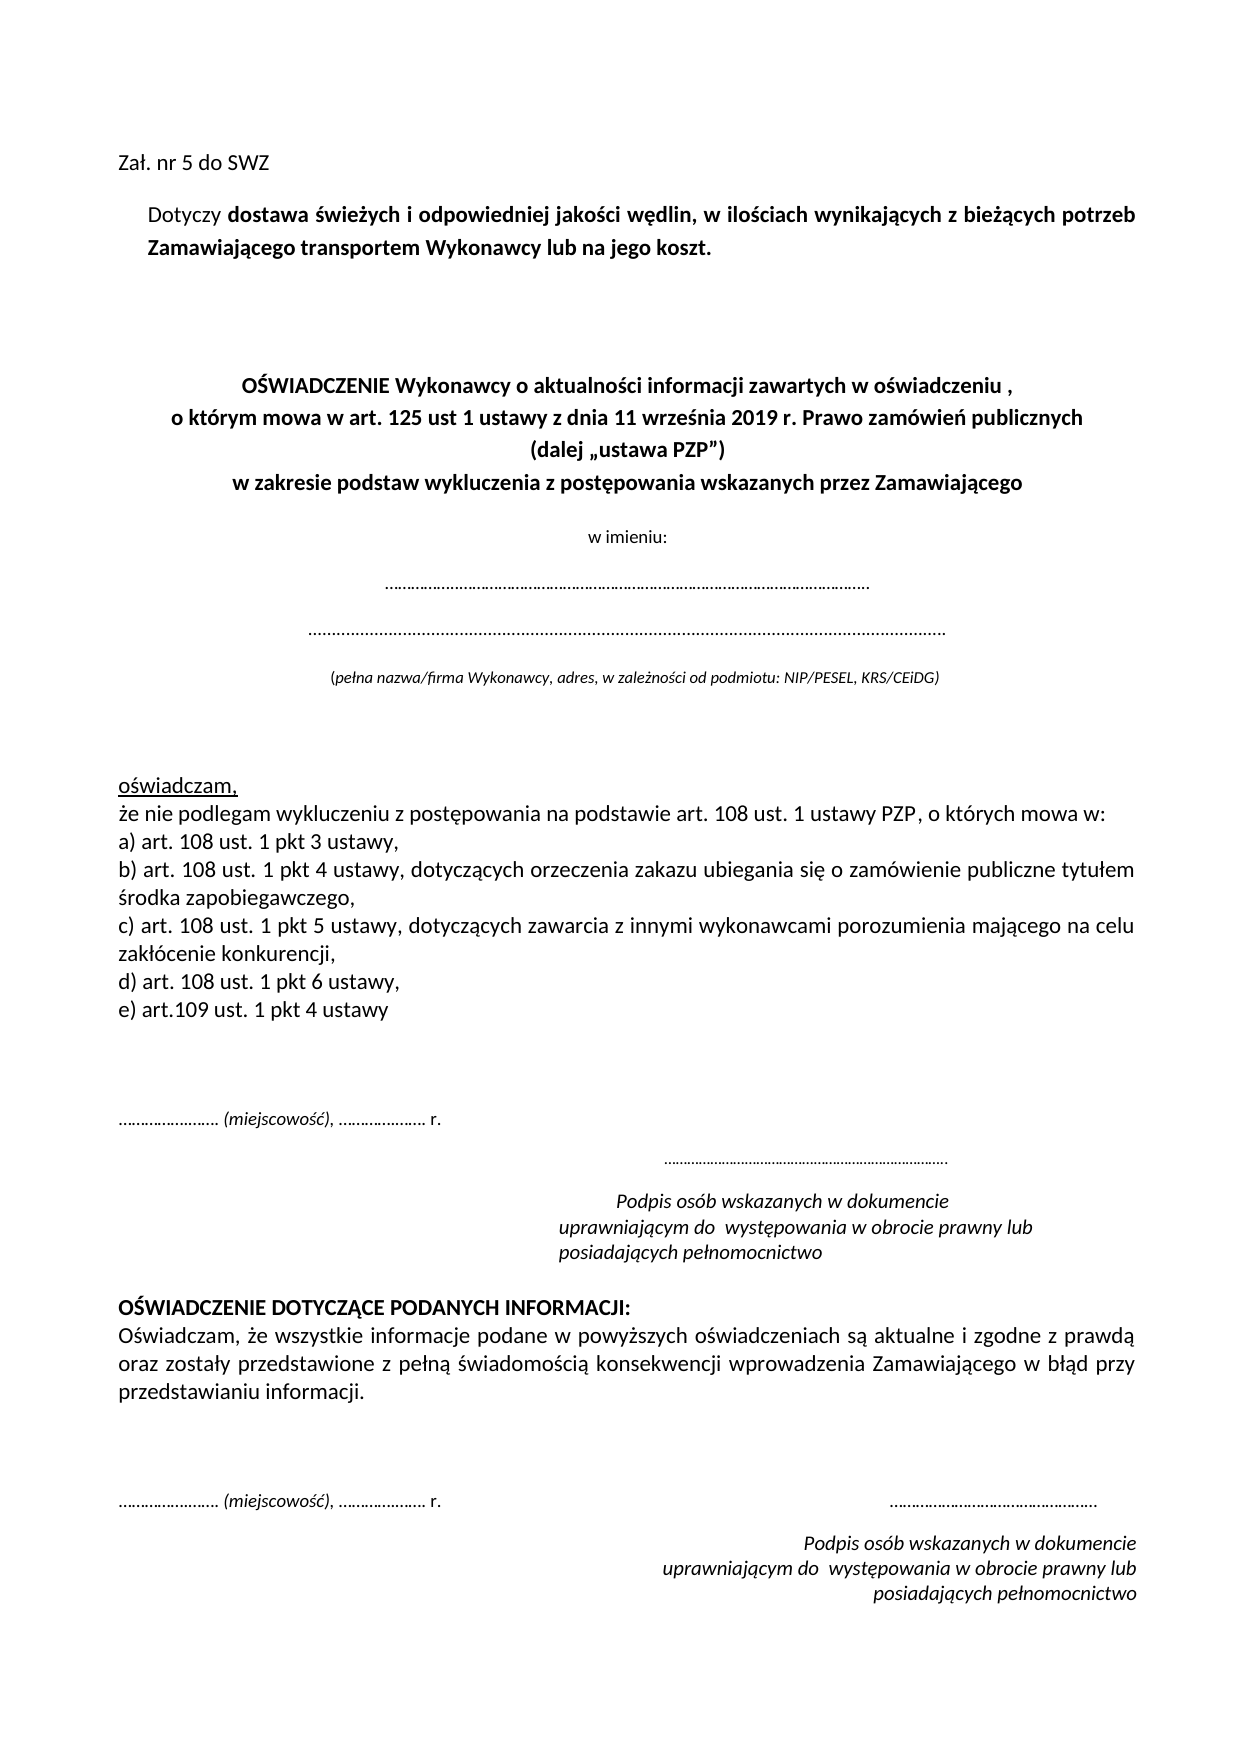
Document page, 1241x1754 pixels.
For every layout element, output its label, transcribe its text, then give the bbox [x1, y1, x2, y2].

text c) art. 108 ust. 1 pkt 5 ustawy, dotyczących zawarcia z innymi wykonawcami porozumienia mającego na celu zakłócenie konkurencji, [118, 911, 1137, 967]
text posiadających pełnomocnictwo [118, 1581, 1137, 1606]
text o którym mowa w art. 125 ust 1 ustawy z dnia 11 września 2019 r. Prawo zamówień publicznych [118, 403, 1137, 431]
text a) art. 108 ust. 1 pkt 3 ustawy, [118, 827, 1137, 855]
text Podpis osób wskazanych w dokumencie [118, 1188, 1137, 1214]
text …………….……. (miejscowość), ………….……. r. [119, 1107, 1137, 1130]
text (dalej „ustawa PZP”) [118, 435, 1137, 463]
text …………….……. (miejscowość), ………….……. r. ………………………………………… [119, 1489, 1137, 1512]
text Podpis osób wskazanych w dokumencie [118, 1530, 1137, 1555]
text OŚWIADCZENIE Wykonawcy o aktualności informacji zawartych w oświadczeniu , [118, 371, 1137, 399]
text ……………………………………………………………….. [634, 1148, 1137, 1168]
text e) art.109 ust. 1 pkt 4 ustawy [118, 995, 1137, 1023]
text oświadczam, [118, 771, 1137, 799]
text OŚWIADCZENIE DOTYCZĄCE PODANYCH INFORMACJI: [118, 1293, 1137, 1321]
text d) art. 108 ust. 1 pkt 6 ustawy, [118, 967, 1137, 995]
text Zał. nr 5 do SWZ [118, 148, 1137, 176]
text uprawniającym do występowania w obrocie prawny lub [118, 1555, 1137, 1581]
text w imieniu: [118, 525, 1137, 548]
text Dotyczy dostawa świeżych i odpowiedniej jakości wędlin, w ilościach wynikających z bieżących potrzeb Zamawiającego transportem Wykonawcy lub na jego koszt. [148, 201, 1137, 261]
text b) art. 108 ust. 1 pkt 4 ustawy, dotyczących orzeczenia zakazu ubiegania się o zamówienie publiczne tytułem środka zapobiegawczego, [118, 855, 1137, 911]
text (pełna nazwa/firma Wykonawcy, adres, w zależności od podmiotu: NIP/PESEL, KRS/CEiDG) [118, 668, 1137, 688]
text ....................................................................................................................................... [118, 617, 1137, 640]
text Oświadczam, że wszystkie informacje podane w powyższych oświadczeniach są aktualne i zgodne z prawdą oraz zostały przedstawione z pełną świadomością konsekwencji wprowadzenia Zamawiającego w błąd przy przedstawianiu informacji. [118, 1321, 1137, 1405]
text uprawniającym do występowania w obrocie prawny lub posiadających pełnomocnictwo [559, 1214, 1137, 1265]
text w zakresie podstaw wykluczenia z postępowania wskazanych przez Zamawiającego [118, 468, 1137, 496]
text że nie podlegam wykluczeniu z postępowania na podstawie art. 108 ust. 1 ustawy PZP, o których mowa w: [119, 799, 1137, 827]
text ……………..………………………………………………………………………………….. [118, 571, 1137, 594]
